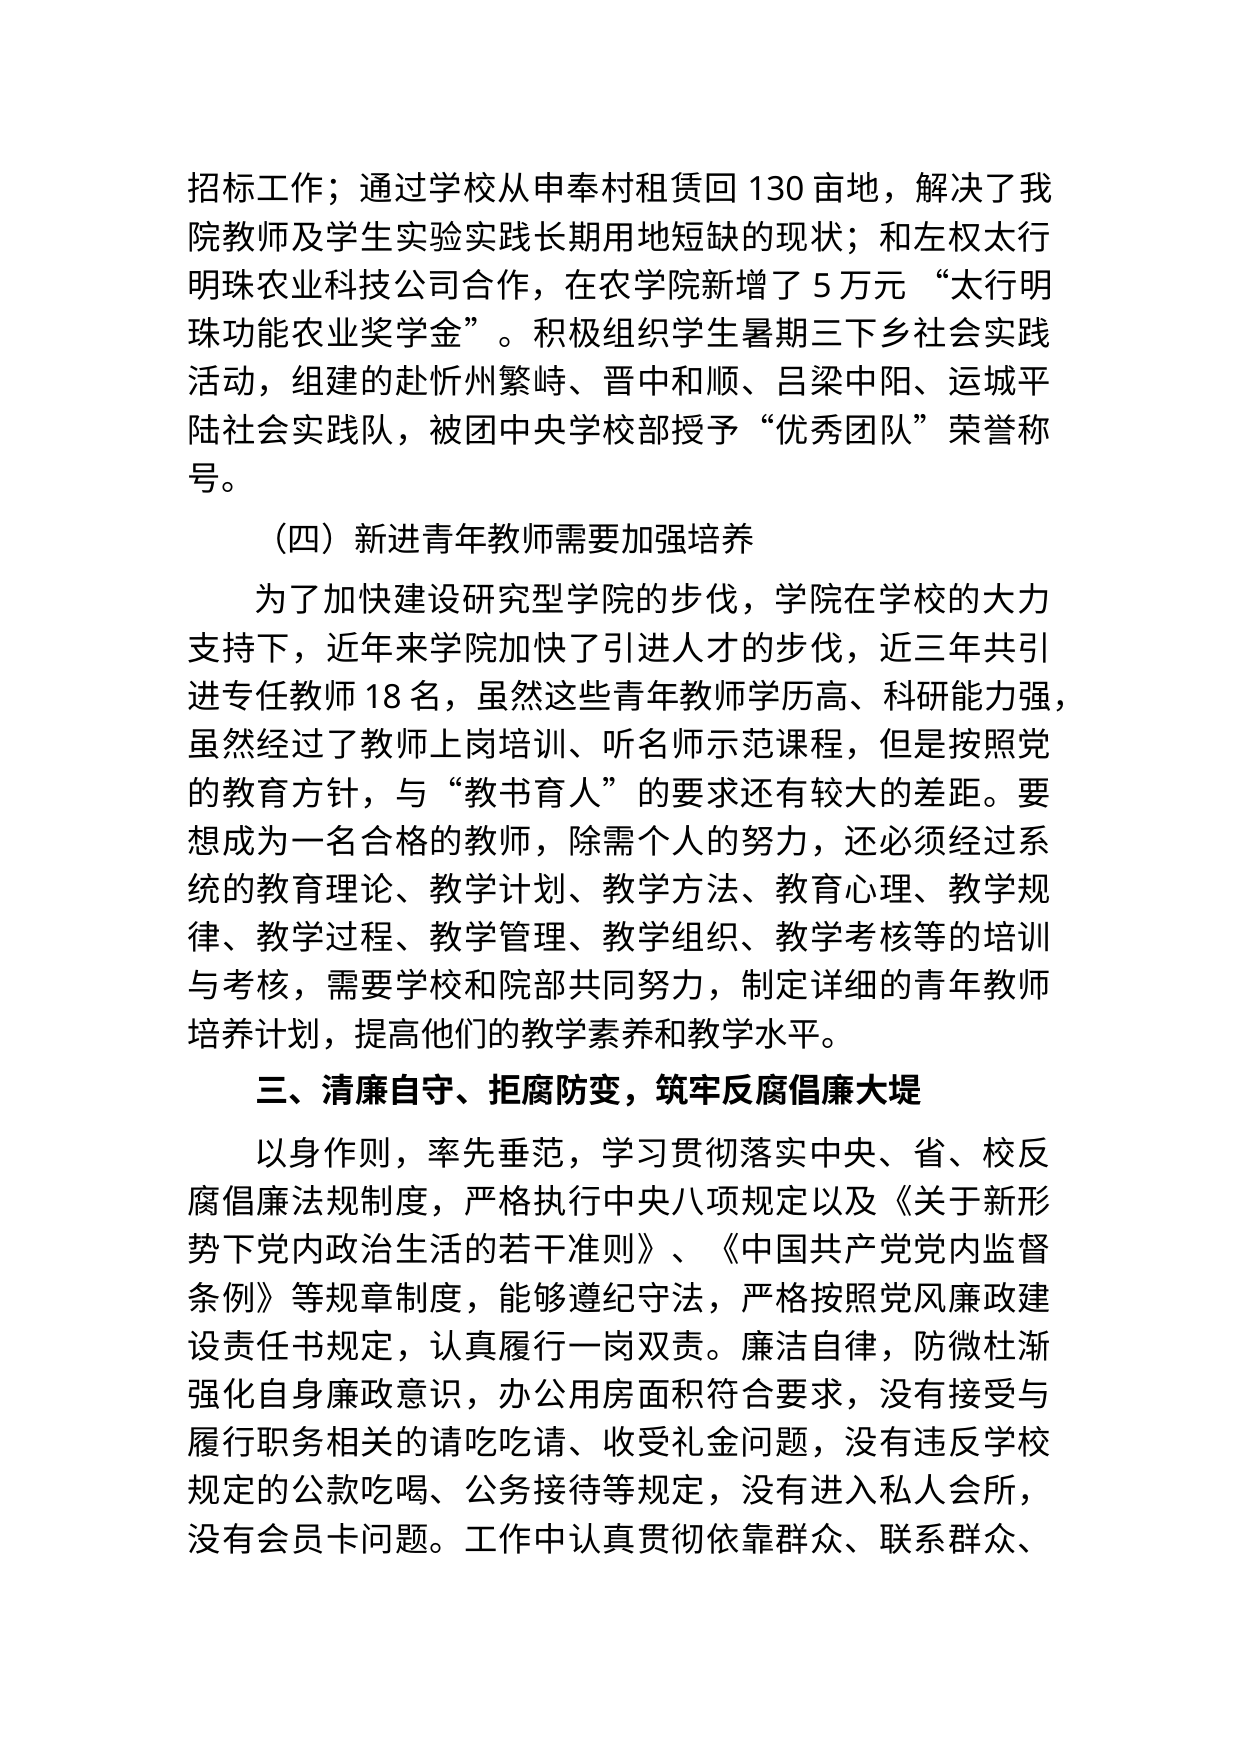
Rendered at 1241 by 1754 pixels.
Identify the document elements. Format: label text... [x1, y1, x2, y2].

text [187, 1127, 1053, 1561]
text 三、清廉自守、拒腐防变，筑牢反腐倡廉大堤 [255, 1056, 1053, 1114]
text （四）新进青年教师需要加强培养 [187, 512, 1053, 561]
text 为了加快建设研究型学院的步伐，学院在学校的大力支持下，近年来学院加快了引进人才的步伐，近三年共引进专任教师18名，虽然这些青年教师学历高、科研能力强，虽然经过了教师上岗培训、听名师示范课程，但是按照党的教育方针，与“教书育人”的要求还有较大的差距。要想成为一名合格的教师，除需个人的努力，还必须经过系统的教育理论、教学计划、教学方法、教育心理、教学规律、教学过程、教学管理、教学组织、教学考核等的培训与考核，需要学校和院部共同努力，制定详细的青年教师培养计划，提高他们的教学素养和教学水平。 [187, 573, 1053, 1056]
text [187, 162, 1053, 500]
